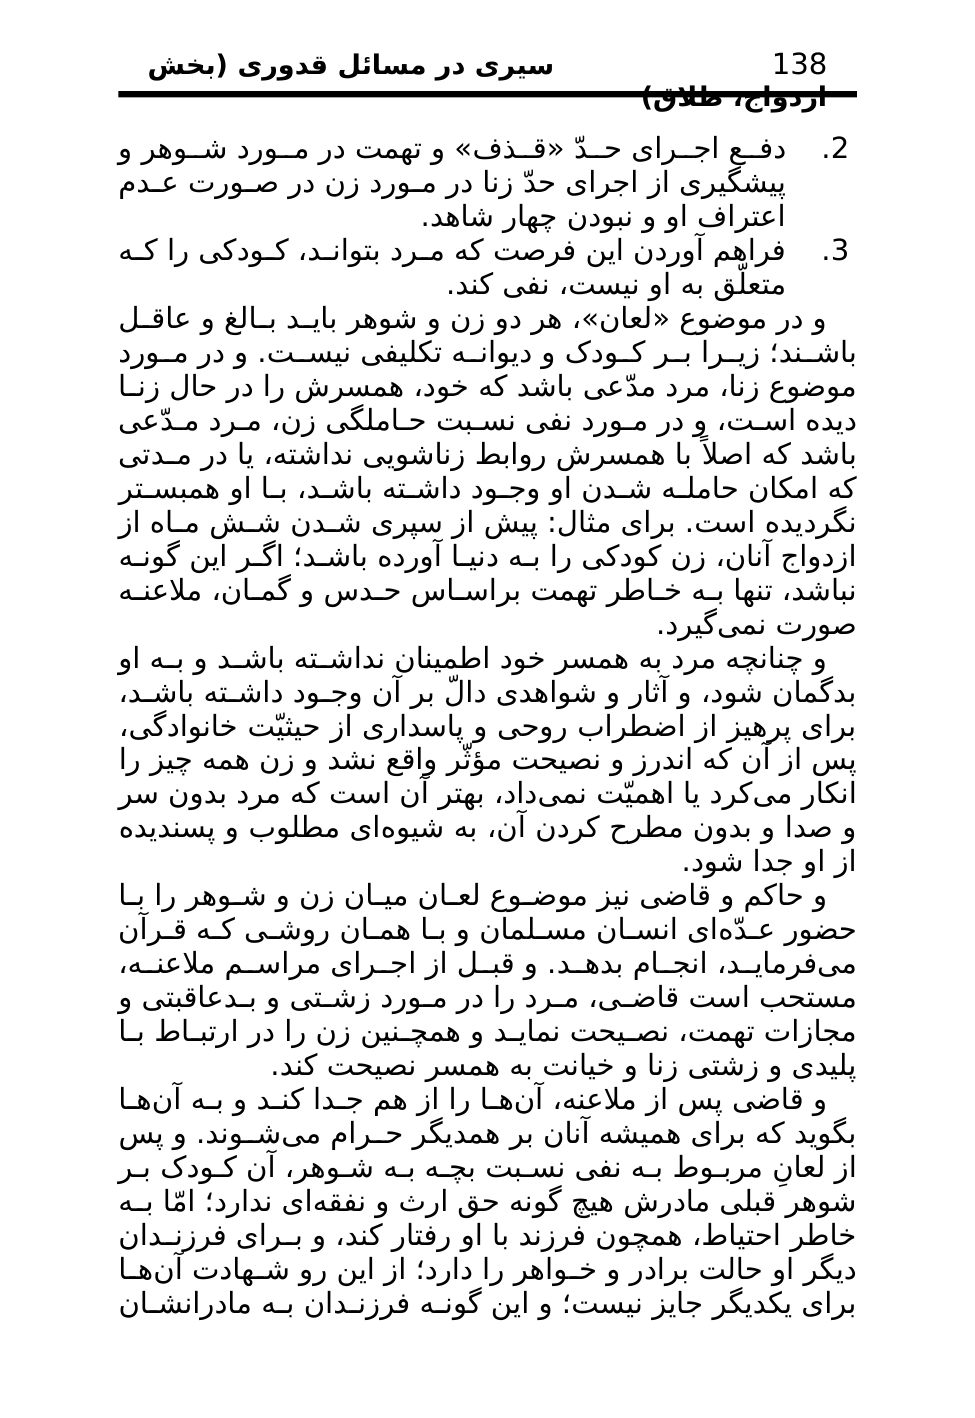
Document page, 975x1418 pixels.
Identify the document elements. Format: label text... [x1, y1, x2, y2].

list فراهم آوردن این فرصت که مرد بتواند، کودکی را که متعلّق به او نیست، نفی کند. [118, 233, 821, 301]
text و حاکم و قاضی نیز موضوع لعان میان زن و شوهر را با حضور عدّه‌ای انسان مسلمان و با همان روشی که قرآن می‌فرماید، انجام بدهد. و قبل از اجرای مراسم ملاعنه، مستحب است قاضی، مرد را در مورد زشتی و بدعاقبتی و مجازات تهمت، نصیحت نماید و همچنین زن را در ارتباط با پلیدی و زشتی زنا و خیانت به همسر نصیحت کند. [118, 879, 857, 1082]
list دفع اجرای حدّ «قذف» و تهمت در مورد شوهر و پیشگیری از اجرای حدّ زنا در مورد زن در صورت عدم اعتراف او و نبودن چهار شاهد. [118, 132, 821, 233]
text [118, 1082, 857, 1320]
text و چنانچه مرد به همسر خود اطمینان نداشته باشد و به او بدگمان شود، و آثار و شواهدی دالّ بر آن وجود داشته باشد، برای پرهیز از اضطراب روحی و پاسداری از حیثیّت خانوادگی، پس از آن که اندرز و نصیحت مؤثّر واقع نشد و زن همه چیز را انکار می‌کرد یا اهمیّت نمی‌داد، بهتر آن است که مرد بدون سر و صدا و بدون مطرح کردن آن، به شیوه‌ای مطلوب و پسندیده از او جدا شود. [118, 641, 857, 879]
text و در موضوع «لعان»، هر دو زن و شوهر باید بالغ و عاقل باشند؛ زیرا بر کودک و دیوانه تکلیفی نیست. و در مورد موضوع زنا، مرد مدّعی باشد که خود، همسرش را در حال زنا دیده است، و در مورد نفی نسبت حاملگی زن، مرد مدّعی باشد که اصلاً با همسرش روابط زناشویی نداشته، یا در مدتی که امکان حامله شدن او وجود داشته باشد، با او همبستر نگردیده است. برای مثال: پیش از سپری شدن شش ماه از ازدواج آنان، زن کودکی را به دنیا آورده باشد؛ اگر این گونه نباشد، تنها به خاطر تهمت براساس حدس و گمان، ملاعنه صورت نمی‌گیرد. [118, 301, 857, 641]
